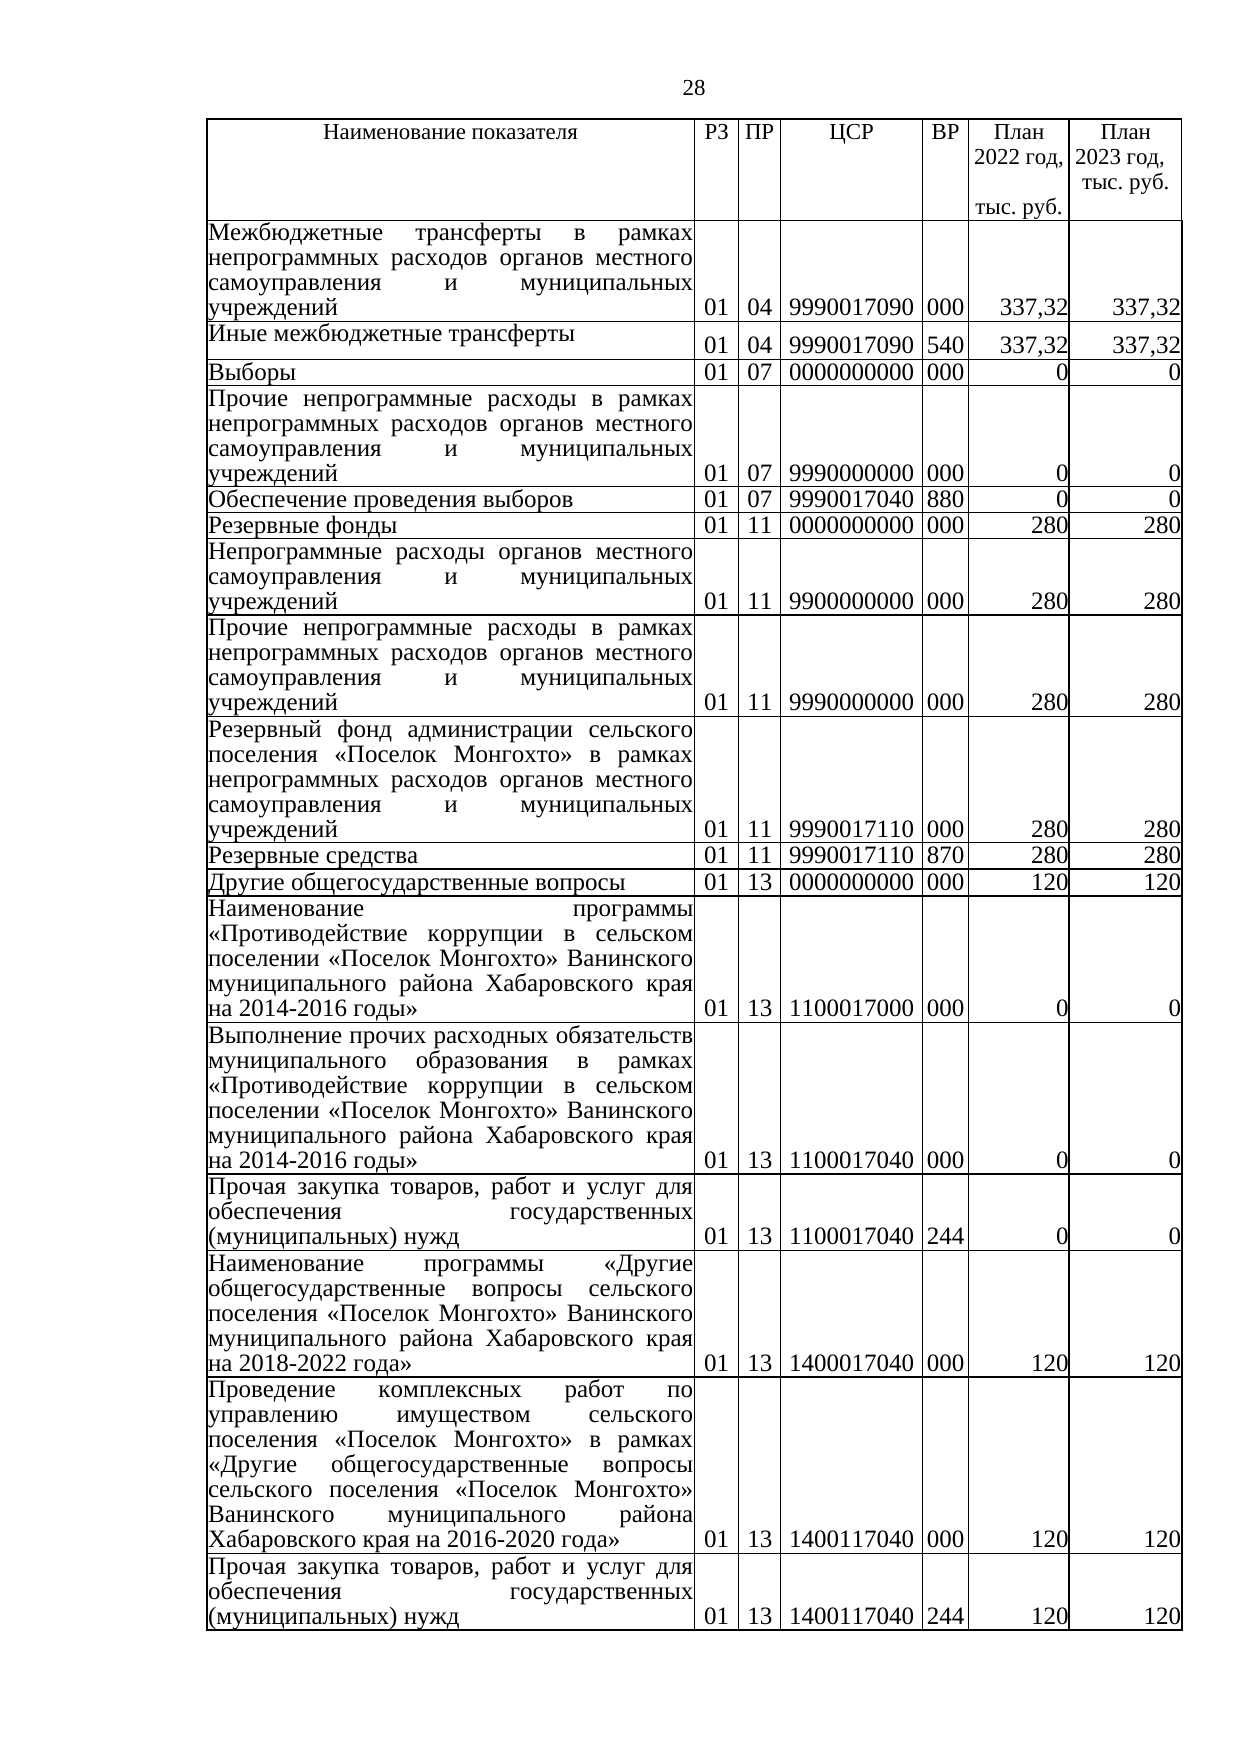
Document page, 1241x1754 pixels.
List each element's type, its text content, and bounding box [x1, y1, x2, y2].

table_cell 01 [695, 1554, 738, 1629]
table_cell 01 [695, 1023, 738, 1173]
table_cell 280 [969, 513, 1068, 538]
table_cell 000 [923, 386, 968, 486]
table_cell 1400117040 [781, 1378, 922, 1553]
table_cell 000 [923, 513, 968, 538]
table_cell 0 [969, 360, 1068, 385]
table_cell Резервный фонд администрации сельского поселения «Поселок Монгохто» в рамках непрограммных расходов органов местного самоуправления и муниципальных учреждений [208, 717, 694, 842]
table_cell 01 [695, 487, 738, 512]
table_cell 280 [969, 616, 1068, 716]
table_cell Другие общегосударственные вопросы [208, 870, 694, 895]
table_cell 120 [969, 1378, 1068, 1553]
table_cell 000 [923, 616, 968, 716]
table_cell 01 [695, 897, 738, 1021]
table_cell 120 [1070, 1251, 1181, 1376]
table_cell 120 [1070, 1554, 1181, 1629]
table_cell 9990000000 [781, 386, 922, 486]
table_cell 000 [923, 539, 968, 614]
table_cell 01 [695, 616, 738, 716]
table_cell 280 [969, 539, 1068, 614]
table_cell 280 [969, 717, 1068, 842]
table_cell 01 [695, 870, 738, 895]
table_cell 280 [1070, 843, 1181, 868]
table_cell 280 [1070, 616, 1181, 716]
table_cell 9990017090 [781, 221, 922, 321]
table_cell 11 [739, 539, 780, 614]
table_cell 01 [695, 221, 738, 321]
table_cell 280 [1070, 539, 1181, 614]
table_cell 000 [923, 1378, 968, 1553]
table_header ЦСР [781, 120, 922, 220]
table_cell 13 [739, 870, 780, 895]
table_cell 0 [969, 897, 1068, 1021]
table_cell Резервные средства [208, 843, 694, 868]
table_cell 1100017040 [781, 1023, 922, 1173]
table_cell 13 [739, 1175, 780, 1249]
table_cell 01 [695, 1378, 738, 1553]
table_cell 337,32 [969, 221, 1068, 321]
table_header ПР [739, 120, 780, 220]
table_header План 2022 год, тыс. руб. [969, 120, 1068, 220]
table_cell 0 [969, 1023, 1068, 1173]
table_cell Выполнение прочих расходных обязательств муниципального образования в рамках «Противодействие коррупции в сельском поселении «Поселок Монгохто» Ванинского муниципального района Хабаровского края на 2014-2016 годы» [208, 1023, 694, 1173]
table_cell 0 [1070, 386, 1181, 486]
table_cell 337,32 [969, 322, 1068, 359]
table_cell 11 [739, 616, 780, 716]
table_cell 000 [923, 221, 968, 321]
table_cell 01 [695, 322, 738, 359]
table_cell 280 [1070, 717, 1181, 842]
table_header План 2023 год, тыс. руб. [1070, 120, 1181, 220]
table_cell 0000000000 [781, 870, 922, 895]
table_cell 01 [695, 539, 738, 614]
table_cell Межбюджетные трансферты в рамках непрограммных расходов органов местного самоуправления и муниципальных учреждений [208, 221, 694, 321]
table_cell 01 [695, 1175, 738, 1249]
table_cell 0 [1070, 1023, 1181, 1173]
table_cell 000 [923, 717, 968, 842]
table_cell 11 [739, 843, 780, 868]
table_cell Выборы [208, 360, 694, 385]
table_cell 0 [1070, 1175, 1181, 1249]
table_cell 9990017110 [781, 843, 922, 868]
table_cell Обеспечение проведения выборов [208, 487, 694, 512]
table_cell Проведение комплексных работ по управлению имуществом сельского поселения «Поселок Монгохто» в рамках «Другие общегосударственные вопросы сельского поселения «Поселок Монгохто» Ванинского муниципального района Хабаровского края на 2016-2020 года» [208, 1378, 694, 1553]
table_cell 280 [1070, 513, 1181, 538]
table_cell 13 [739, 1378, 780, 1553]
table_cell Наименование программы «Другие общегосударственные вопросы сельского поселения «Поселок Монгохто» Ванинского муниципального района Хабаровского края на 2018-2022 года» [208, 1251, 694, 1376]
table_cell 01 [695, 843, 738, 868]
table_cell Прочие непрограммные расходы в рамках непрограммных расходов органов местного самоуправления и муниципальных учреждений [208, 386, 694, 486]
table_cell 870 [923, 843, 968, 868]
table_cell 0 [1070, 897, 1181, 1021]
table_cell 337,32 [1070, 221, 1181, 321]
table_cell 880 [923, 487, 968, 512]
table_cell 000 [923, 897, 968, 1021]
table_cell 07 [739, 487, 780, 512]
table_cell 120 [969, 1554, 1068, 1629]
table_cell 13 [739, 897, 780, 1021]
table_cell 244 [923, 1175, 968, 1249]
table_cell 9990017040 [781, 487, 922, 512]
table_cell 01 [695, 1251, 738, 1376]
table_cell 540 [923, 322, 968, 359]
table_cell 04 [739, 322, 780, 359]
table_cell 01 [695, 360, 738, 385]
table_cell 120 [969, 1251, 1068, 1376]
table_cell 01 [695, 386, 738, 486]
table_cell 0 [969, 1175, 1068, 1249]
table_cell 9990000000 [781, 616, 922, 716]
table_header Наименование показателя [208, 120, 694, 220]
table_cell 000 [923, 1023, 968, 1173]
table_cell 244 [923, 1554, 968, 1629]
table_cell 04 [739, 221, 780, 321]
table_cell 9900000000 [781, 539, 922, 614]
table_cell 01 [695, 717, 738, 842]
table_cell 1400117040 [781, 1554, 922, 1629]
table_cell 120 [1070, 870, 1181, 895]
table_cell 0000000000 [781, 513, 922, 538]
table_cell 13 [739, 1023, 780, 1173]
table_cell 11 [739, 513, 780, 538]
table_cell 1100017040 [781, 1175, 922, 1249]
table_cell 1400017040 [781, 1251, 922, 1376]
table_cell 9990017090 [781, 322, 922, 359]
table_cell 01 [695, 513, 738, 538]
table_cell 000 [923, 360, 968, 385]
table_cell Прочая закупка товаров, работ и услуг для обеспечения государственных (муниципальных) нужд [208, 1554, 694, 1629]
table_cell 280 [969, 843, 1068, 868]
table_cell 120 [1070, 1378, 1181, 1553]
table_cell 11 [739, 717, 780, 842]
table_cell 9990017110 [781, 717, 922, 842]
table_cell Прочая закупка товаров, работ и услуг для обеспечения государственных (муниципальных) нужд [208, 1175, 694, 1249]
table_cell Прочие непрограммные расходы в рамках непрограммных расходов органов местного самоуправления и муниципальных учреждений [208, 616, 694, 716]
table_cell 0 [969, 487, 1068, 512]
table_cell 337,32 [1070, 322, 1181, 359]
table_cell Непрограммные расходы органов местного самоуправления и муниципальных учреждений [208, 539, 694, 614]
table_cell 120 [969, 870, 1068, 895]
table_cell 0 [1070, 487, 1181, 512]
table_cell 0000000000 [781, 360, 922, 385]
table_cell Иные межбюджетные трансферты [208, 322, 694, 359]
table_header РЗ [695, 120, 738, 220]
table_cell Резервные фонды [208, 513, 694, 538]
table_cell 000 [923, 870, 968, 895]
table_cell 0 [1070, 360, 1181, 385]
table_cell 07 [739, 360, 780, 385]
table_cell 07 [739, 386, 780, 486]
table_header ВР [923, 120, 968, 220]
table_cell 0 [969, 386, 1068, 486]
table_cell 000 [923, 1251, 968, 1376]
table_cell 13 [739, 1251, 780, 1376]
table_cell 1100017000 [781, 897, 922, 1021]
table_cell Наименование программы «Противодействие коррупции в сельском поселении «Поселок Монгохто» Ванинского муниципального района Хабаровского края на 2014-2016 годы» [208, 897, 694, 1021]
table_cell 13 [739, 1554, 780, 1629]
